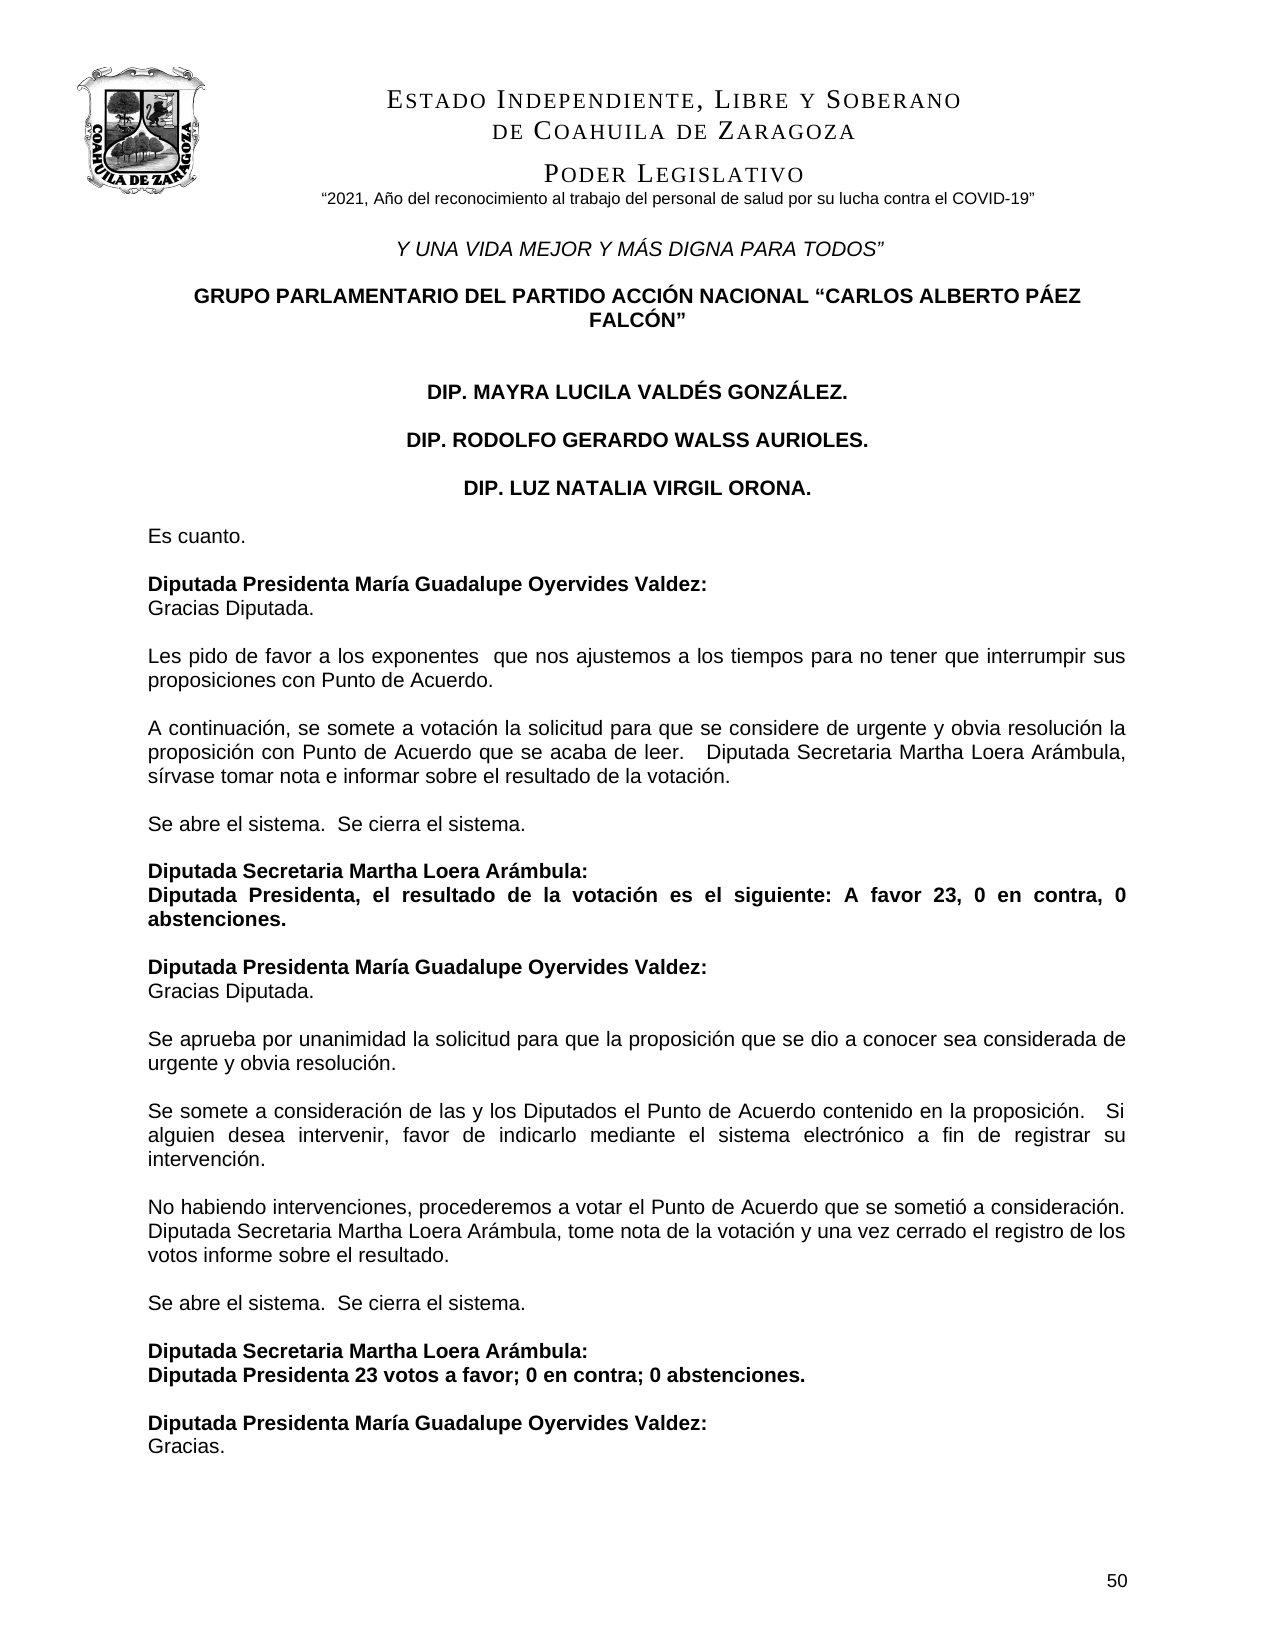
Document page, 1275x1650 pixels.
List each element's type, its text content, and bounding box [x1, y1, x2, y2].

text Y UNA VIDA MEJOR Y MÁS DIGNA PARA TODOS” [148, 236, 1127, 260]
picture [76, 67, 206, 194]
text A continuación, se somete a votación la solicitud para que se considere de urgente y obvia resolución la proposición con Punto de Acuerdo que se acaba de leer. Diputada Secretaria Martha Loera Arámbula, sírvase tomar nota e informar sobre el resultado de la votación. [148, 716, 1127, 787]
text Gracias Diputada. [148, 979, 1127, 1003]
text Diputada Presidenta, el resultado de la votación es el siguiente: A favor 23, 0 en contra, 0 abstenciones. [148, 883, 1127, 931]
text Se somete a consideración de las y los Diputados el Punto de Acuerdo contenido en la proposición. Si alguien desea intervenir, favor de indicarlo mediante el sistema electrónico a fin de registrar su intervención. [148, 1099, 1127, 1171]
text Gracias. [148, 1434, 1127, 1458]
text Es cuanto. [148, 524, 1127, 548]
text Gracias Diputada. [148, 596, 1127, 620]
text Se abre el sistema. Se cierra el sistema. [148, 1291, 1127, 1314]
text Diputada Presidenta María Guadalupe Oyervides Valdez: [148, 572, 1127, 596]
text Se aprueba por unanimidad la solicitud para que la proposición que se dio a conocer sea considerada de urgente y obvia resolución. [148, 1027, 1127, 1075]
text DIP. LUZ NATALIA VIRGIL ORONA. [148, 476, 1127, 500]
text DIP. RODOLFO GERARDO WALSS AURIOLES. [148, 428, 1127, 452]
text Diputada Presidenta María Guadalupe Oyervides Valdez: [148, 955, 1127, 979]
text DIP. MAYRA LUCILA VALDÉS GONZÁLEZ. [148, 380, 1127, 404]
text Diputada Presidenta 23 votos a favor; 0 en contra; 0 abstenciones. [148, 1362, 1127, 1386]
text Diputada Presidenta María Guadalupe Oyervides Valdez: [148, 1410, 1127, 1434]
text Diputada Secretaria Martha Loera Arámbula: [148, 859, 1127, 883]
text No habiendo intervenciones, procederemos a votar el Punto de Acuerdo que se sometió a consideración. Diputada Secretaria Martha Loera Arámbula, tome nota de la votación y una vez cerrado el registro de los votos informe sobre el resultado. [148, 1195, 1127, 1267]
text Diputada Secretaria Martha Loera Arámbula: [148, 1338, 1127, 1362]
text GRUPO PARLAMENTARIO DEL PARTIDO ACCIÓN NACIONAL “CARLOS ALBERTO PÁEZ FALCÓN” [148, 284, 1127, 332]
text Les pido de favor a los exponentes que nos ajustemos a los tiempos para no tener que interrumpir sus proposiciones con Punto de Acuerdo. [148, 644, 1127, 692]
text Se abre el sistema. Se cierra el sistema. [148, 811, 1127, 835]
